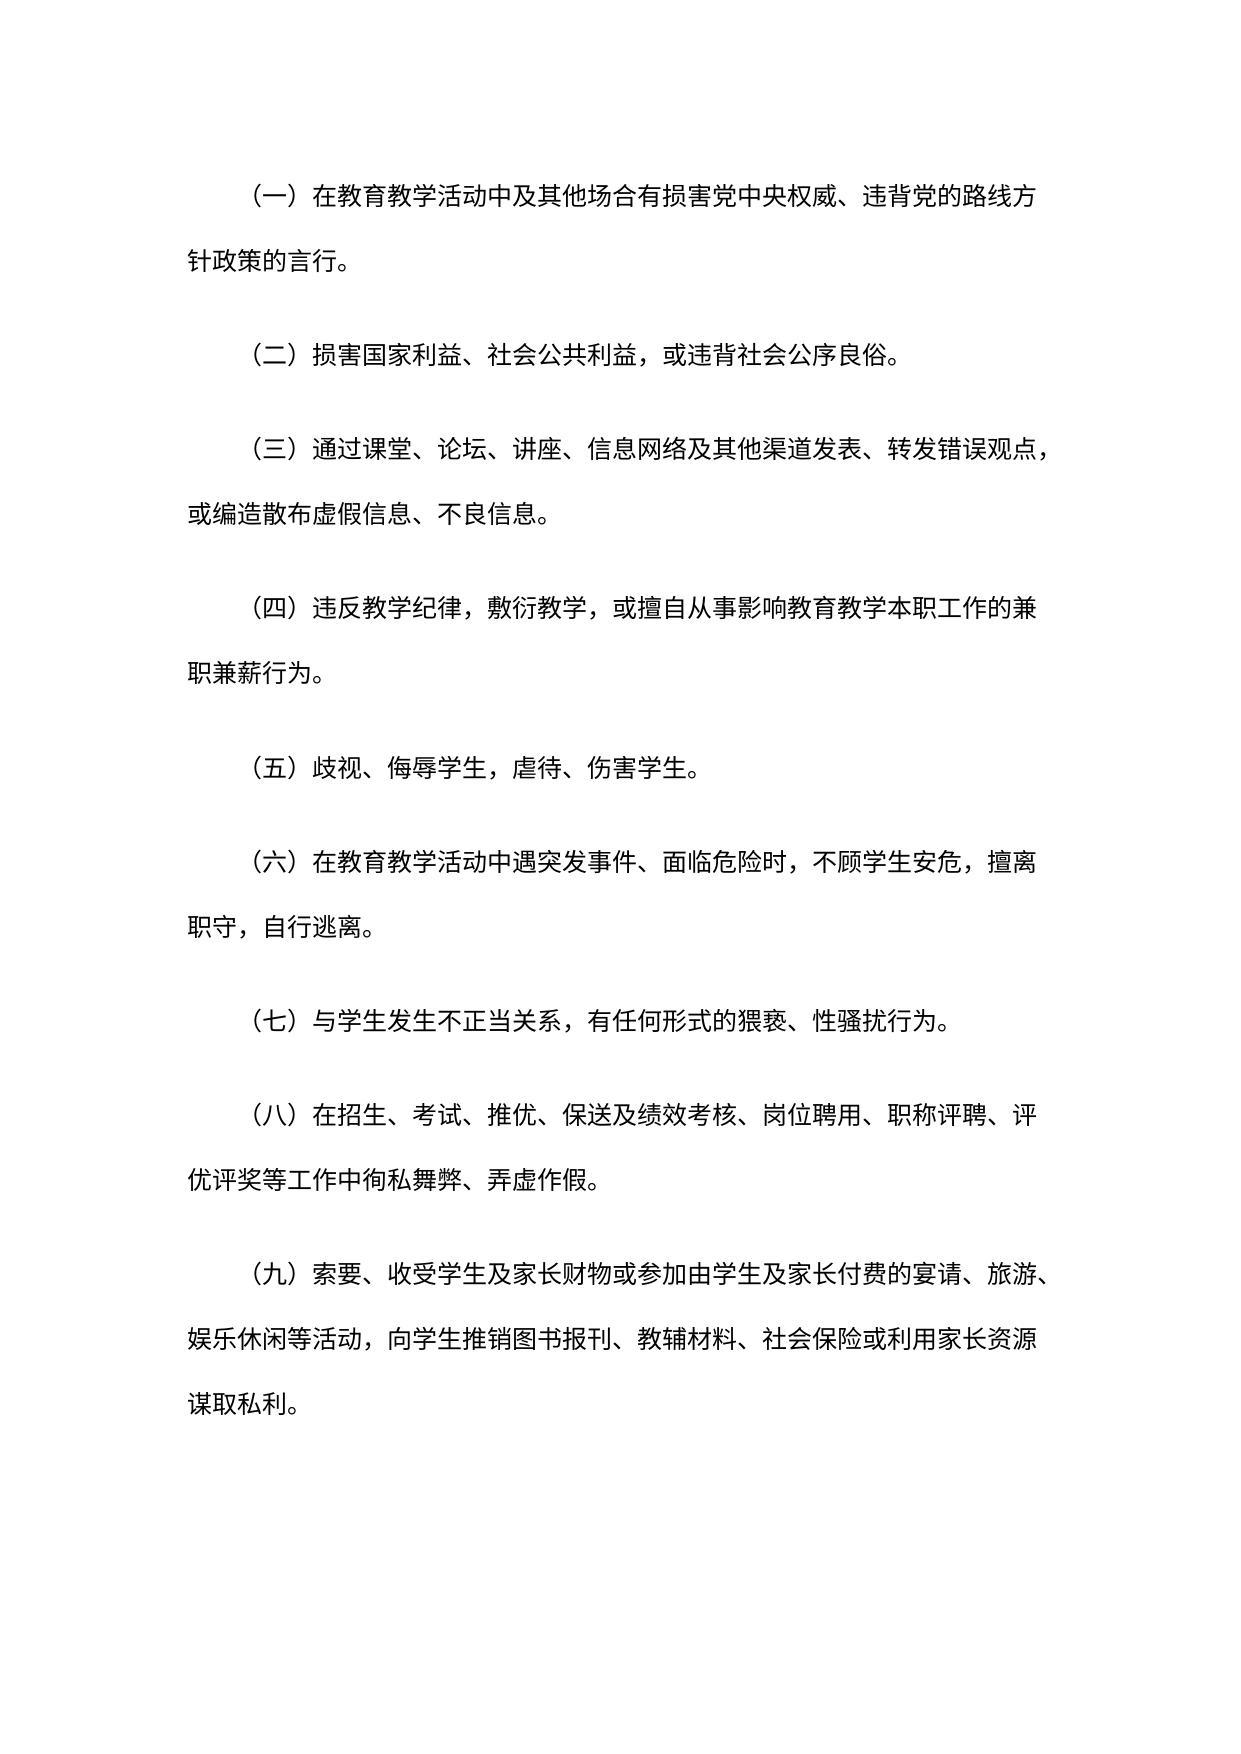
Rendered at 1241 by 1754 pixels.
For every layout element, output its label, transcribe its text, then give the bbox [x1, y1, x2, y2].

text （一）在教育教学活动中及其他场合有损害党中央权威、违背党的路线方针政策的言行。 [187, 162, 1053, 292]
text （八）在招生、考试、推优、保送及绩效考核、岗位聘用、职称评聘、评优评奖等工作中徇私舞弊、弄虚作假。 [187, 1081, 1053, 1211]
text （二）损害国家利益、社会公共利益，或违背社会公序良俗。 [187, 321, 1053, 386]
text （五）歧视、侮辱学生，虐待、伤害学生。 [187, 734, 1053, 799]
text （四）违反教学纪律，敷衍教学，或擅自从事影响教育教学本职工作的兼职兼薪行为。 [187, 574, 1053, 704]
text （七）与学生发生不正当关系，有任何形式的猥亵、性骚扰行为。 [187, 987, 1053, 1052]
text （九）索要、收受学生及家长财物或参加由学生及家长付费的宴请、旅游、娱乐休闲等活动，向学生推销图书报刊、教辅材料、社会保险或利用家长资源谋取私利。 [187, 1240, 1053, 1435]
text （六）在教育教学活动中遇突发事件、面临危险时，不顾学生安危，擅离职守，自行逃离。 [187, 828, 1053, 958]
text （三）通过课堂、论坛、讲座、信息网络及其他渠道发表、转发错误观点，或编造散布虚假信息、不良信息。 [187, 415, 1053, 545]
